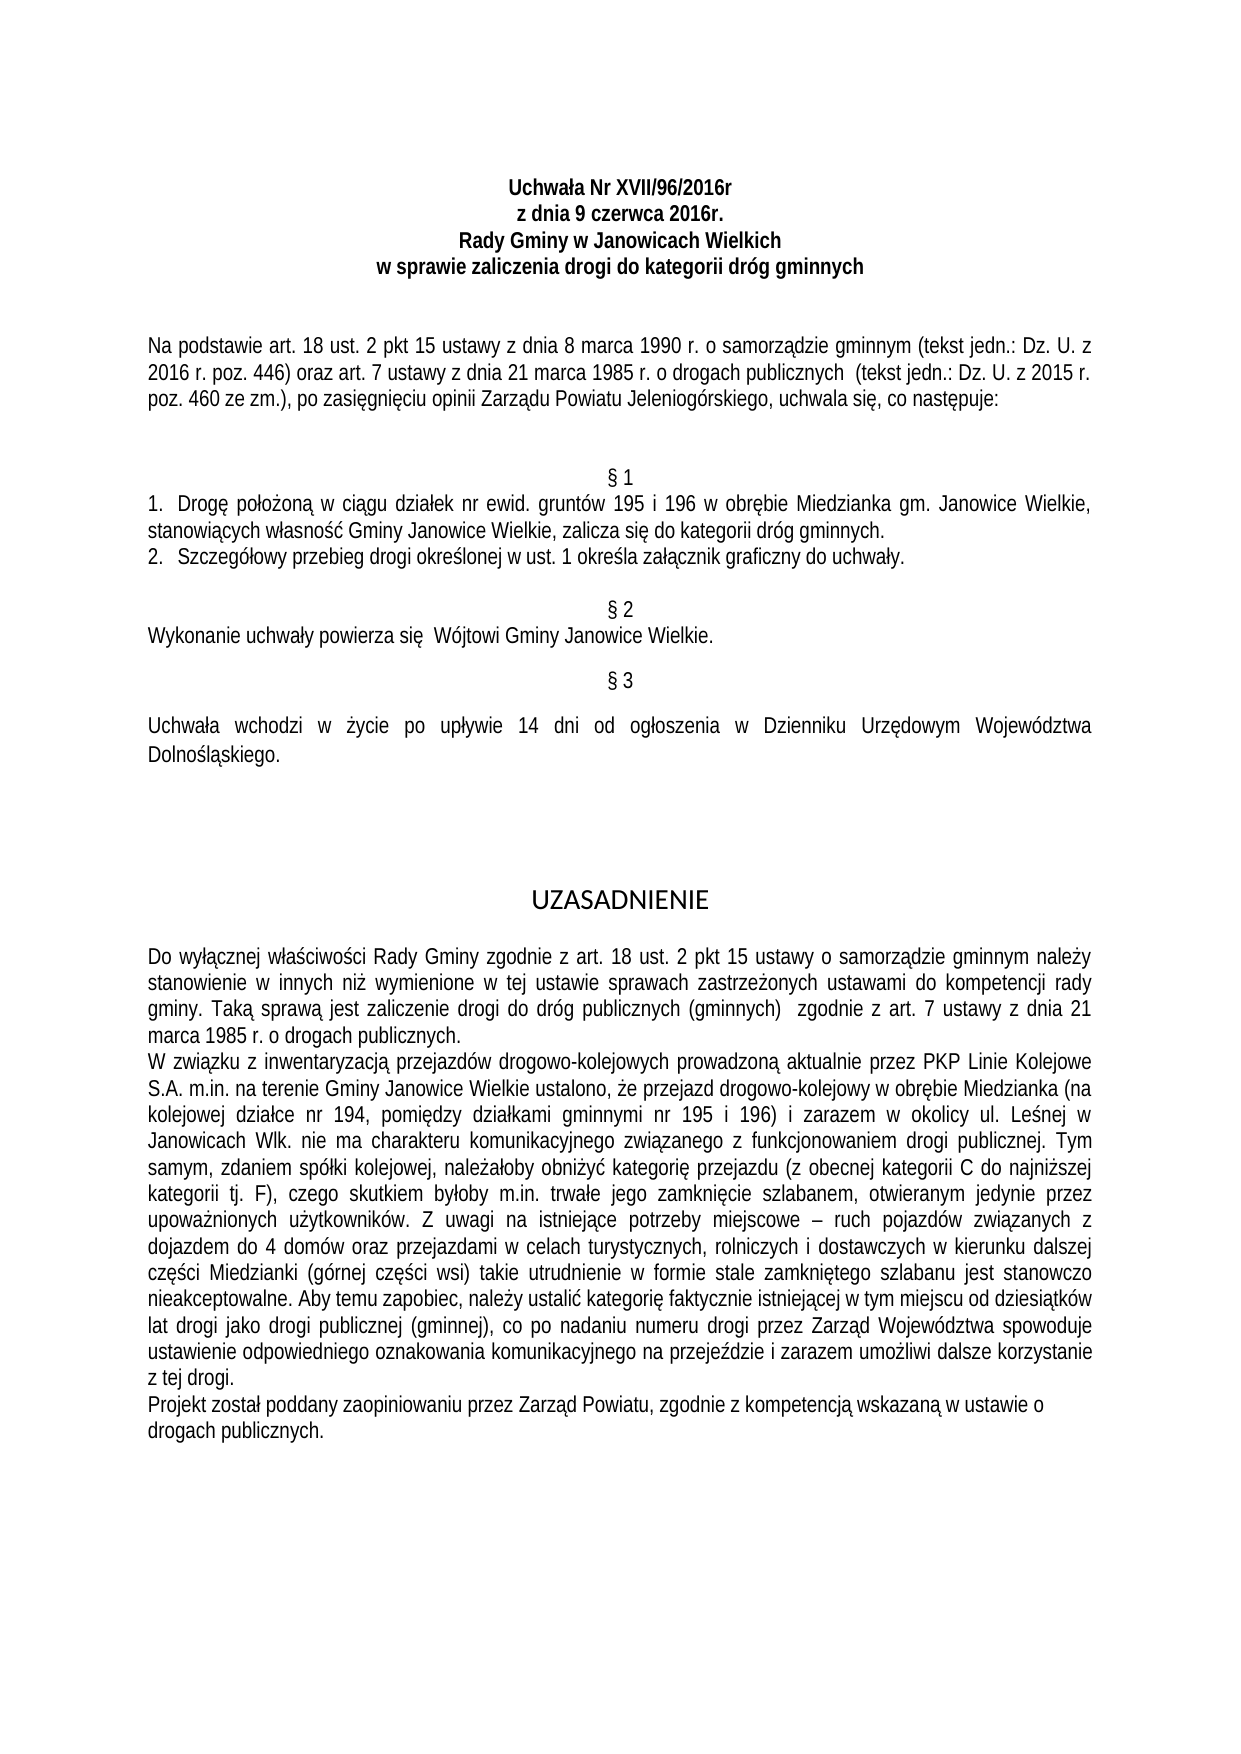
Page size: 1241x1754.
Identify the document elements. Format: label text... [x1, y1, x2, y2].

text UZASADNIENIE [148, 881, 1093, 916]
list Drogę położoną w ciągu działek nr ewid. gruntów 195 i 196 w obrębie Miedzianka gm. Janowice Wielkie, stanowiących własność Gminy Janowice Wielkie, zalicza się do kategorii dróg gminnych. [148, 490, 1093, 543]
text § 1 [148, 464, 1093, 490]
text Uchwała Nr XVII/96/2016r [148, 174, 1093, 200]
text Uchwała wchodzi w życie po upływie 14 dni od ogłoszenia w Dzienniku Urzędowym Województwa Dolnośląskiego. [148, 712, 1093, 767]
text Projekt został poddany zaopiniowaniu przez Zarząd Powiatu, zgodnie z kompetencją wskazaną w ustawie o [148, 1391, 1093, 1417]
text W związku z inwentaryzacją przejazdów drogowo-kolejowych prowadzoną aktualnie przez PKP Linie Kolejowe S.A. m.in. na terenie Gminy Janowice Wielkie ustalono, że przejazd drogowo-kolejowy w obrębie Miedzianka (na kolejowej działce nr 194, pomiędzy działkami gminnymi nr 195 i 196) i zarazem w okolicy ul. Leśnej w Janowicach Wlk. nie ma charakteru komunikacyjnego związanego z funkcjonowaniem drogi publicznej. Tym samym, zdaniem spółki kolejowej, należałoby obniżyć kategorię przejazdu (z obecnej kategorii C do najniższej kategorii tj. F), czego skutkiem byłoby m.in. trwałe jego zamknięcie szlabanem, otwieranym jedynie przez upoważnionych użytkowników. Z uwagi na istniejące potrzeby miejscowe – ruch pojazdów związanych z dojazdem do 4 domów oraz przejazdami w celach turystycznych, rolniczych i dostawczych w kierunku dalszej części Miedzianki (górnej części wsi) takie utrudnienie w formie stale zamkniętego szlabanu jest stanowczo nieakceptowalne. Aby temu zapobiec, należy ustalić kategorię faktycznie istniejącej w tym miejscu od dziesiątków lat drogi jako drogi publicznej (gminnej), co po nadaniu numeru drogi przez Zarząd Województwa spowoduje ustawienie odpowiedniego oznakowania komunikacyjnego na przejeździe i zarazem umożliwi dalsze korzystanie z tej drogi. [148, 1048, 1093, 1391]
text § 3 [148, 667, 1093, 693]
list Szczegółowy przebieg drogi określonej w ust. 1 określa załącznik graficzny do uchwały. [148, 543, 1093, 569]
text Na podstawie art. 18 ust. 2 pkt 15 ustawy z dnia 8 marca 1990 r. o samorządzie gminnym (tekst jedn.: Dz. U. z 2016 r. poz. 446) oraz art. 7 ustawy z dnia 21 marca 1985 r. o drogach publicznych (tekst jedn.: Dz. U. z 2015 r. poz. 460 ze zm.), po zasięgnięciu opinii Zarządu Powiatu Jeleniogórskiego, uchwala się, co następuje: [148, 332, 1093, 411]
text Rady Gminy w Janowicach Wielkich [148, 227, 1093, 253]
text Wykonanie uchwały powierza się Wójtowi Gminy Janowice Wielkie. [148, 622, 1093, 648]
text w sprawie zaliczenia drogi do kategorii dróg gminnych [148, 253, 1093, 279]
text z dnia 9 czerwca 2016r. [148, 200, 1093, 227]
text Do wyłącznej właściwości Rady Gminy zgodnie z art. 18 ust. 2 pkt 15 ustawy o samorządzie gminnym należy stanowienie w innych niż wymienione w tej ustawie sprawach zastrzeżonych ustawami do kompetencji rady gminy. Taką sprawą jest zaliczenie drogi do dróg publicznych (gminnych) zgodnie z art. 7 ustawy z dnia 21 marca 1985 r. o drogach publicznych. [148, 943, 1093, 1048]
text drogach publicznych. [148, 1417, 1093, 1443]
text § 2 [148, 596, 1093, 622]
